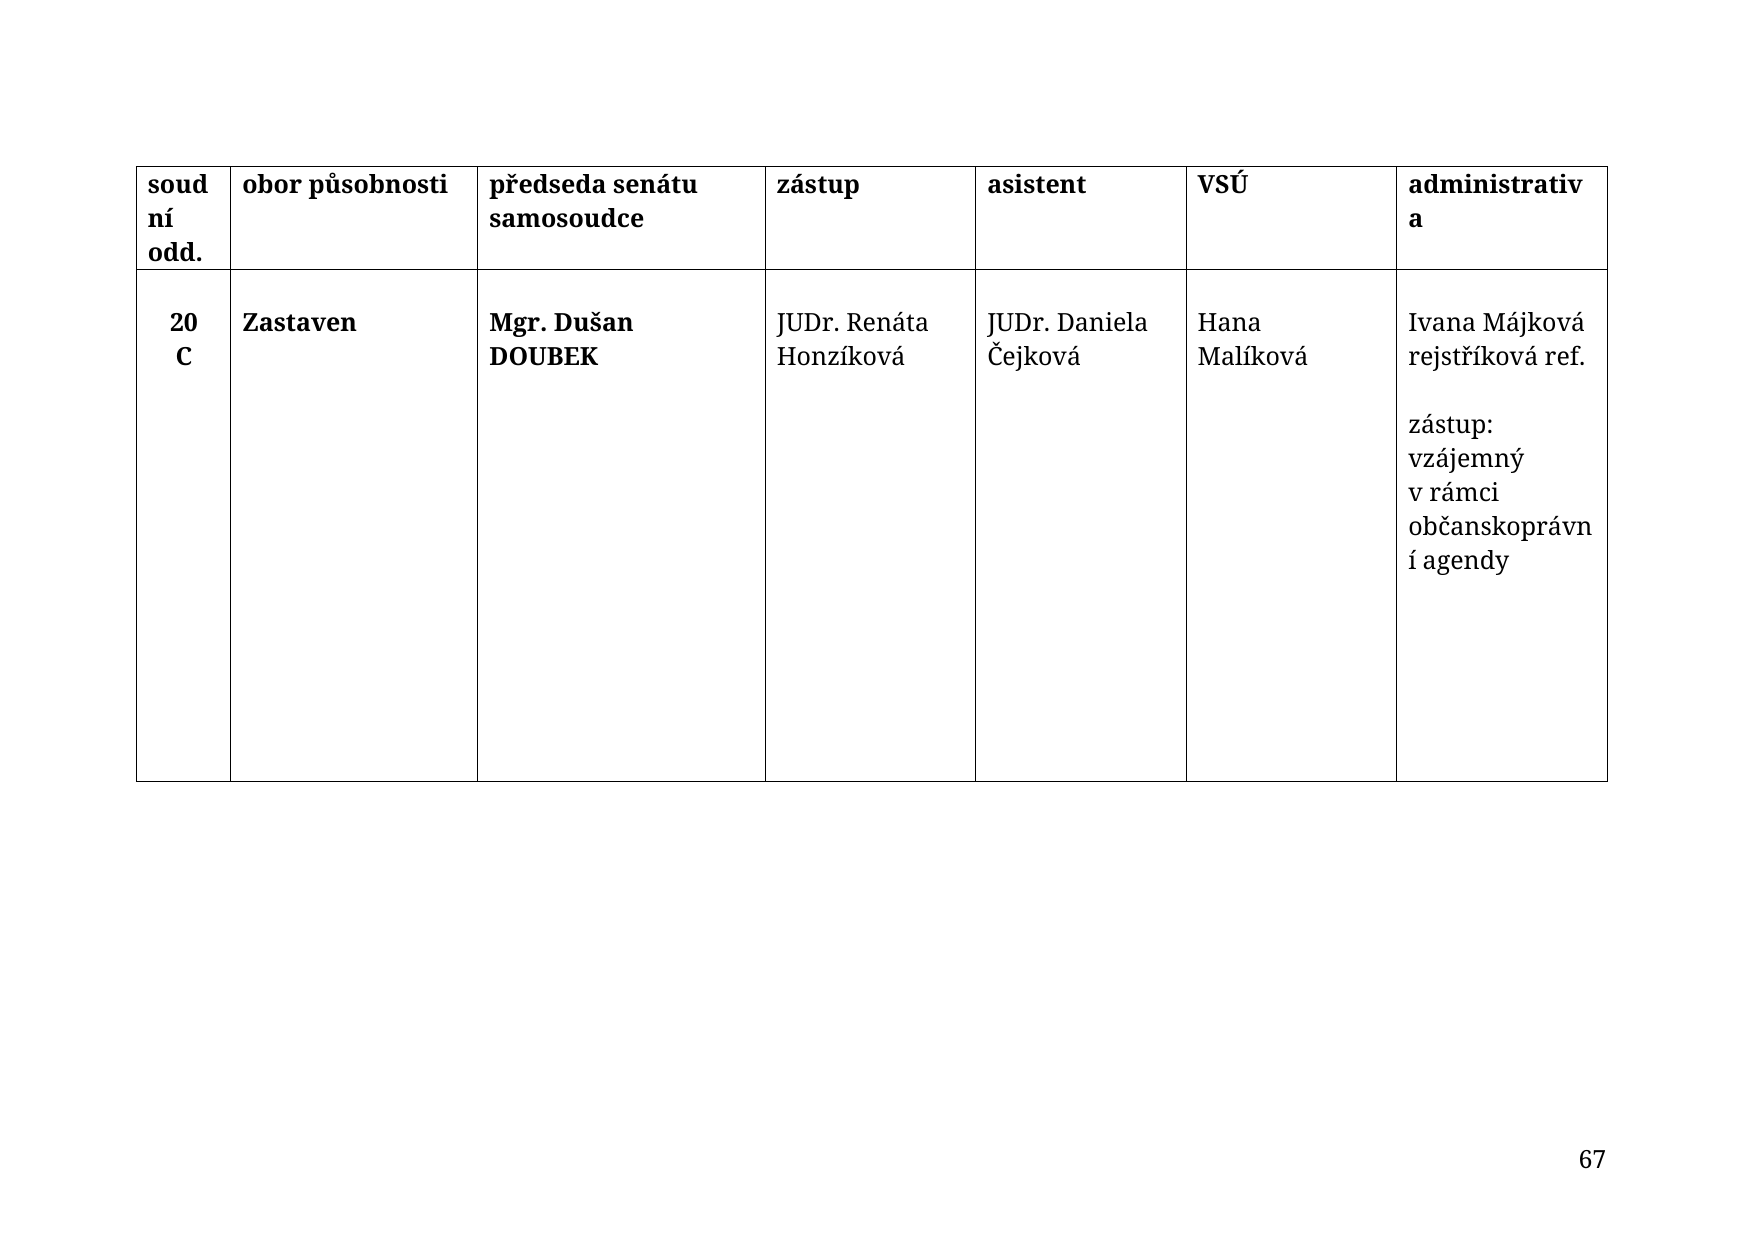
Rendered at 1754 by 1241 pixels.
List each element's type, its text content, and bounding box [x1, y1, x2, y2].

table_header obor působnosti [231, 167, 477, 269]
table_header zástup [766, 167, 975, 269]
table_header administrativa [1397, 167, 1607, 269]
table_cell JUDr. Daniela Čejková [976, 270, 1186, 781]
table_header VSÚ [1187, 167, 1396, 269]
table_cell Mgr. Dušan DOUBEK [478, 270, 765, 781]
table_cell Zastaven [231, 270, 477, 781]
table_header asistent [976, 167, 1186, 269]
table_cell JUDr. Renáta Honzíková [766, 270, 975, 781]
table_cell Hana Malíková [1187, 270, 1396, 781]
table_header soudní odd. [137, 167, 230, 269]
table_header předseda senátu samosoudce [478, 167, 765, 269]
table_cell 20 C [137, 270, 230, 781]
table_cell Ivana Májková rejstříková ref. zástup: vzájemný v rámci občanskoprávní agendy [1397, 270, 1607, 781]
